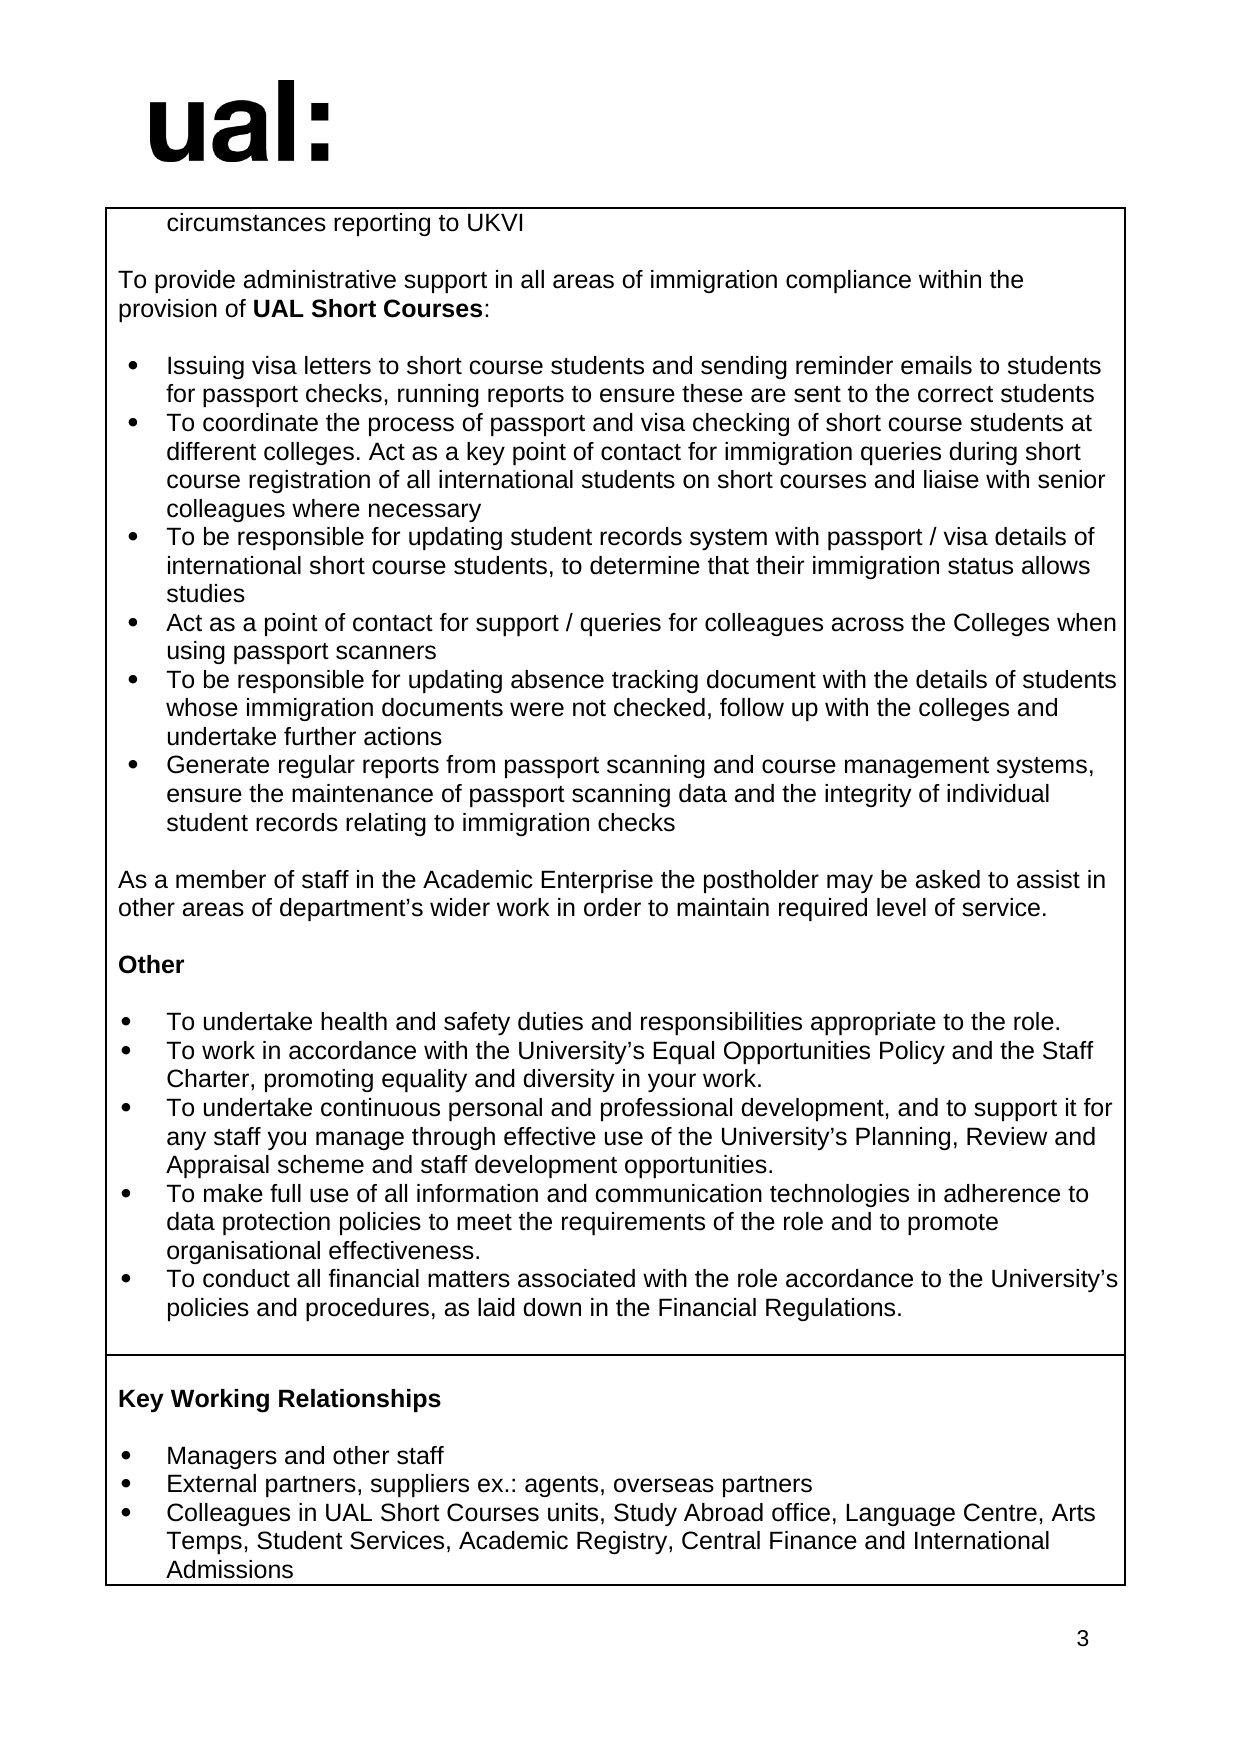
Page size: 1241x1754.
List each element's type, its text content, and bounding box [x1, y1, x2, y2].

picture [150, 80, 329, 162]
